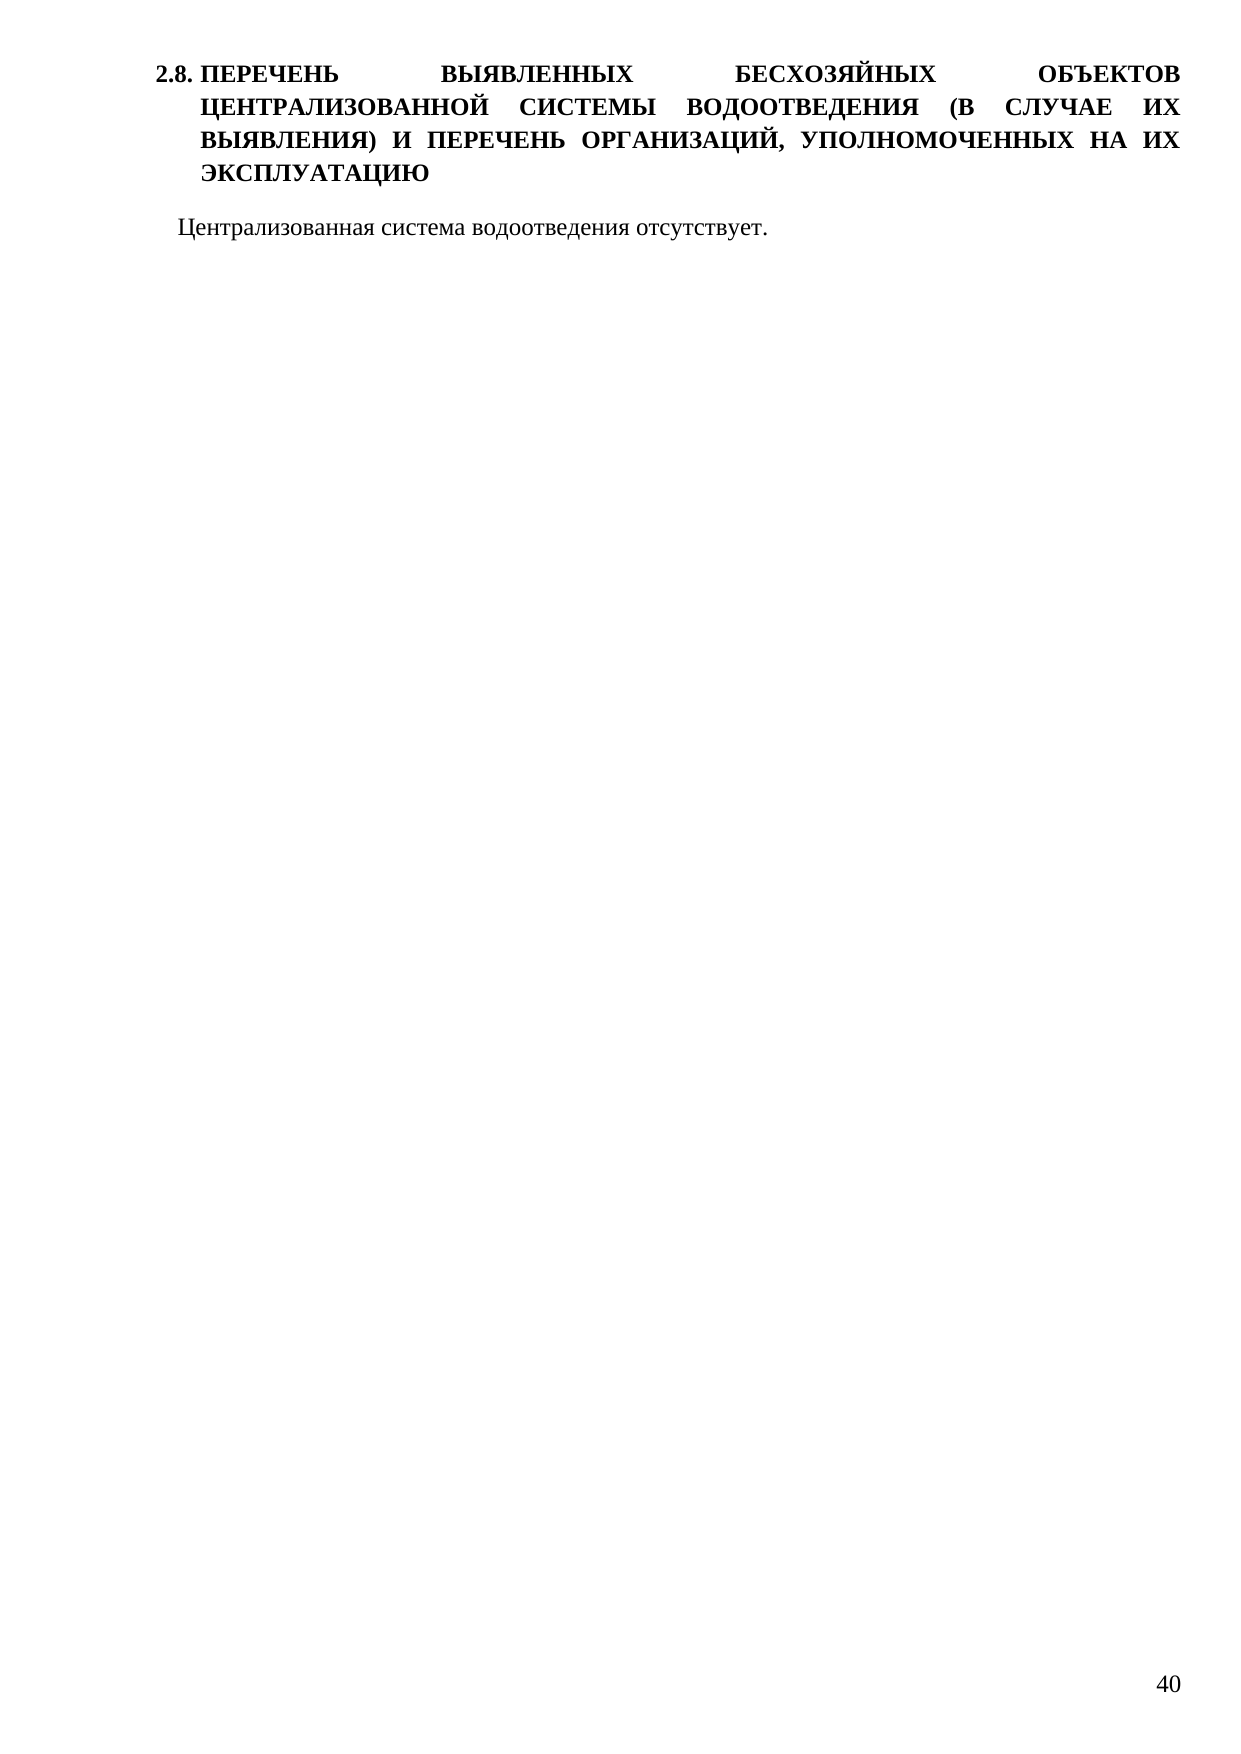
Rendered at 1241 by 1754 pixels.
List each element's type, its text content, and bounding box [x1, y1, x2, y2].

subtitle ПЕРЕЧЕНЬ ВЫЯВЛЕННЫХ БЕСХОЗЯЙНЫХ ОБЪЕКТОВ ЦЕНТРАЛИЗОВАННОЙ СИСТЕМЫ ВОДООТВЕДЕНИЯ (В СЛУЧАЕ ИХ ВЫЯВЛЕНИЯ) И ПЕРЕЧЕНЬ ОРГАНИЗАЦИЙ, УПОЛНОМОЧЕННЫХ НА ИХ ЭКСПЛУАТАЦИЮ [155, 59, 1181, 187]
text Централизованная система водоотведения отсутствует. [118, 212, 1181, 241]
